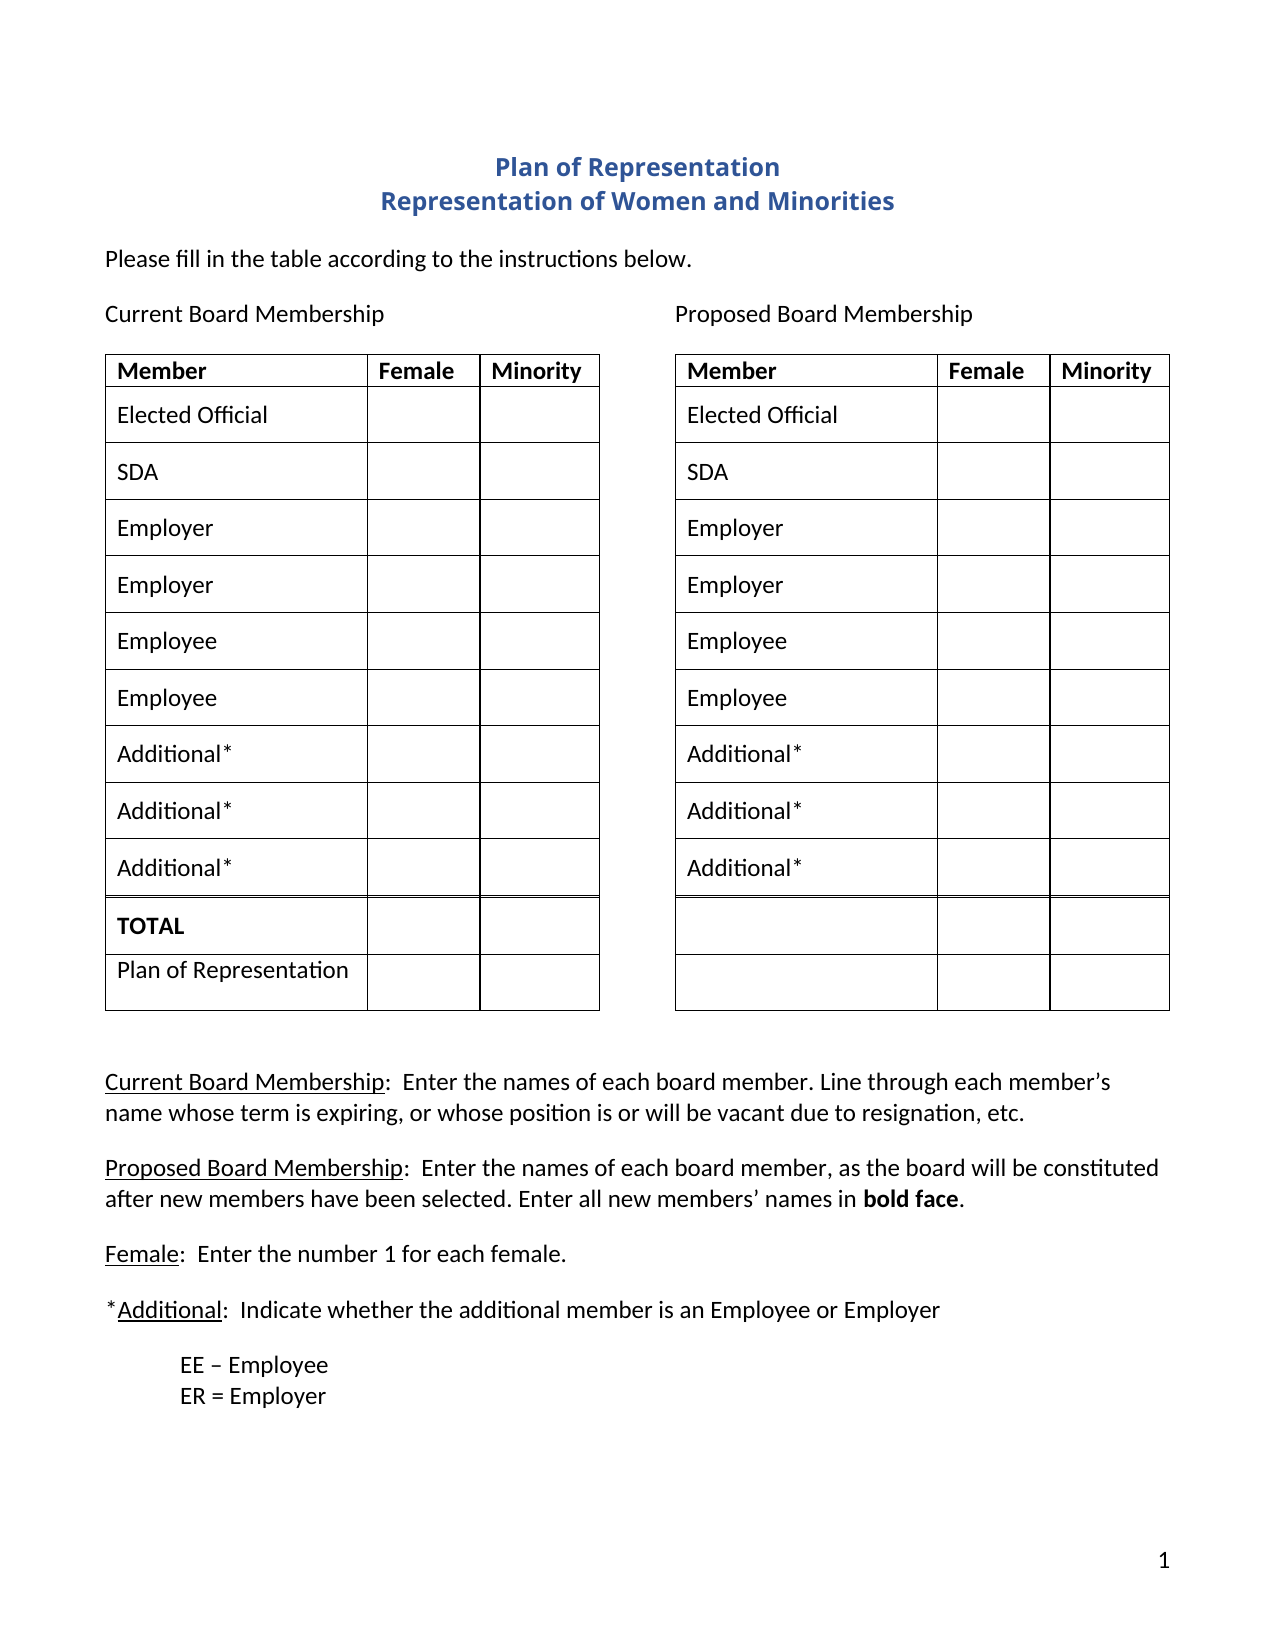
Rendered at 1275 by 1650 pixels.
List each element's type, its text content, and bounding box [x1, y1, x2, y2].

table_cell Plan of Representation [106, 955, 367, 1010]
table_cell Elected Official [106, 387, 367, 442]
table_cell [938, 955, 1049, 1010]
table_cell SDA [106, 443, 367, 499]
table_cell [481, 839, 599, 895]
table_cell [368, 898, 479, 953]
table_cell [1051, 387, 1169, 442]
table_cell [481, 726, 599, 782]
table_cell Employer [106, 500, 367, 555]
table_cell [481, 500, 599, 555]
table_cell [938, 613, 1049, 668]
table_cell [368, 443, 479, 499]
table_cell Additional* [106, 726, 367, 782]
text *Additional: Indicate whether the additional member is an Employee or Employer [105, 1294, 1170, 1325]
table_cell Additional* [106, 783, 367, 838]
table_cell [938, 898, 1049, 953]
table_cell Employee [106, 670, 367, 725]
table_header Female [938, 355, 1049, 386]
table_cell [1051, 443, 1169, 499]
table_cell [676, 898, 937, 953]
table_cell Additional* [676, 726, 937, 782]
table_cell [368, 556, 479, 612]
table_cell [368, 613, 479, 668]
table_cell [938, 783, 1049, 838]
text Please fill in the table according to the instructions below. [105, 243, 1170, 274]
table_cell [1051, 955, 1169, 1010]
table_cell [481, 670, 599, 725]
table_cell SDA [676, 443, 937, 499]
text Current Board Membership: Enter the names of each board member. Line through each member’s name whose term is expiring, or whose position is or will be vacant due to resignation, etc. [105, 1067, 1170, 1128]
table_cell Employer [106, 556, 367, 612]
table_cell Employer [676, 500, 937, 555]
subtitle Plan of Representation Representation of Women and Minorities [105, 150, 1170, 218]
table_cell [1051, 783, 1169, 838]
table_header Member [106, 355, 367, 386]
text Female: Enter the number 1 for each female. [105, 1239, 1170, 1269]
table_cell [676, 955, 937, 1010]
table_cell [938, 726, 1049, 782]
table_cell [481, 783, 599, 838]
table_cell [368, 387, 479, 442]
table_cell [1051, 500, 1169, 555]
table_cell [1051, 670, 1169, 725]
table_header Member [676, 355, 937, 386]
table_cell [1051, 839, 1169, 895]
table_cell [481, 443, 599, 499]
table_cell [368, 670, 479, 725]
table_cell Additional* [676, 783, 937, 838]
table_cell [938, 670, 1049, 725]
text Proposed Board Membership [675, 299, 1170, 329]
table_cell Additional* [676, 839, 937, 895]
table_cell [481, 387, 599, 442]
table_cell Employee [676, 613, 937, 668]
table_cell Employer [676, 556, 937, 612]
table_cell [938, 500, 1049, 555]
table_cell [1051, 726, 1169, 782]
table_cell [481, 556, 599, 612]
table_cell [368, 783, 479, 838]
table_cell [938, 839, 1049, 895]
table_cell Additional* [106, 839, 367, 895]
table_cell [368, 955, 479, 1010]
table_cell [1051, 556, 1169, 612]
text Proposed Board Membership: Enter the names of each board member, as the board will be constituted after new members have been selected. Enter all new members’ names in bold face. [105, 1153, 1170, 1214]
table_header Female [368, 355, 479, 386]
table_header Minority [1051, 355, 1169, 386]
table_cell [1051, 898, 1169, 953]
table_cell [368, 839, 479, 895]
table_cell TOTAL [106, 898, 367, 953]
table_cell [1051, 613, 1169, 668]
table_cell [481, 955, 599, 1010]
table_cell [481, 613, 599, 668]
table_cell [938, 443, 1049, 499]
table_cell Employee [676, 670, 937, 725]
table_cell [368, 726, 479, 782]
text EE – Employee ER = Employer [105, 1350, 1170, 1411]
table_cell [938, 387, 1049, 442]
table_cell [481, 898, 599, 953]
table_cell Employee [106, 613, 367, 668]
table_header Minority [481, 355, 599, 386]
table_cell [368, 500, 479, 555]
table_cell [938, 556, 1049, 612]
table_cell Elected Official [676, 387, 937, 442]
text Current Board Membership [105, 299, 600, 329]
